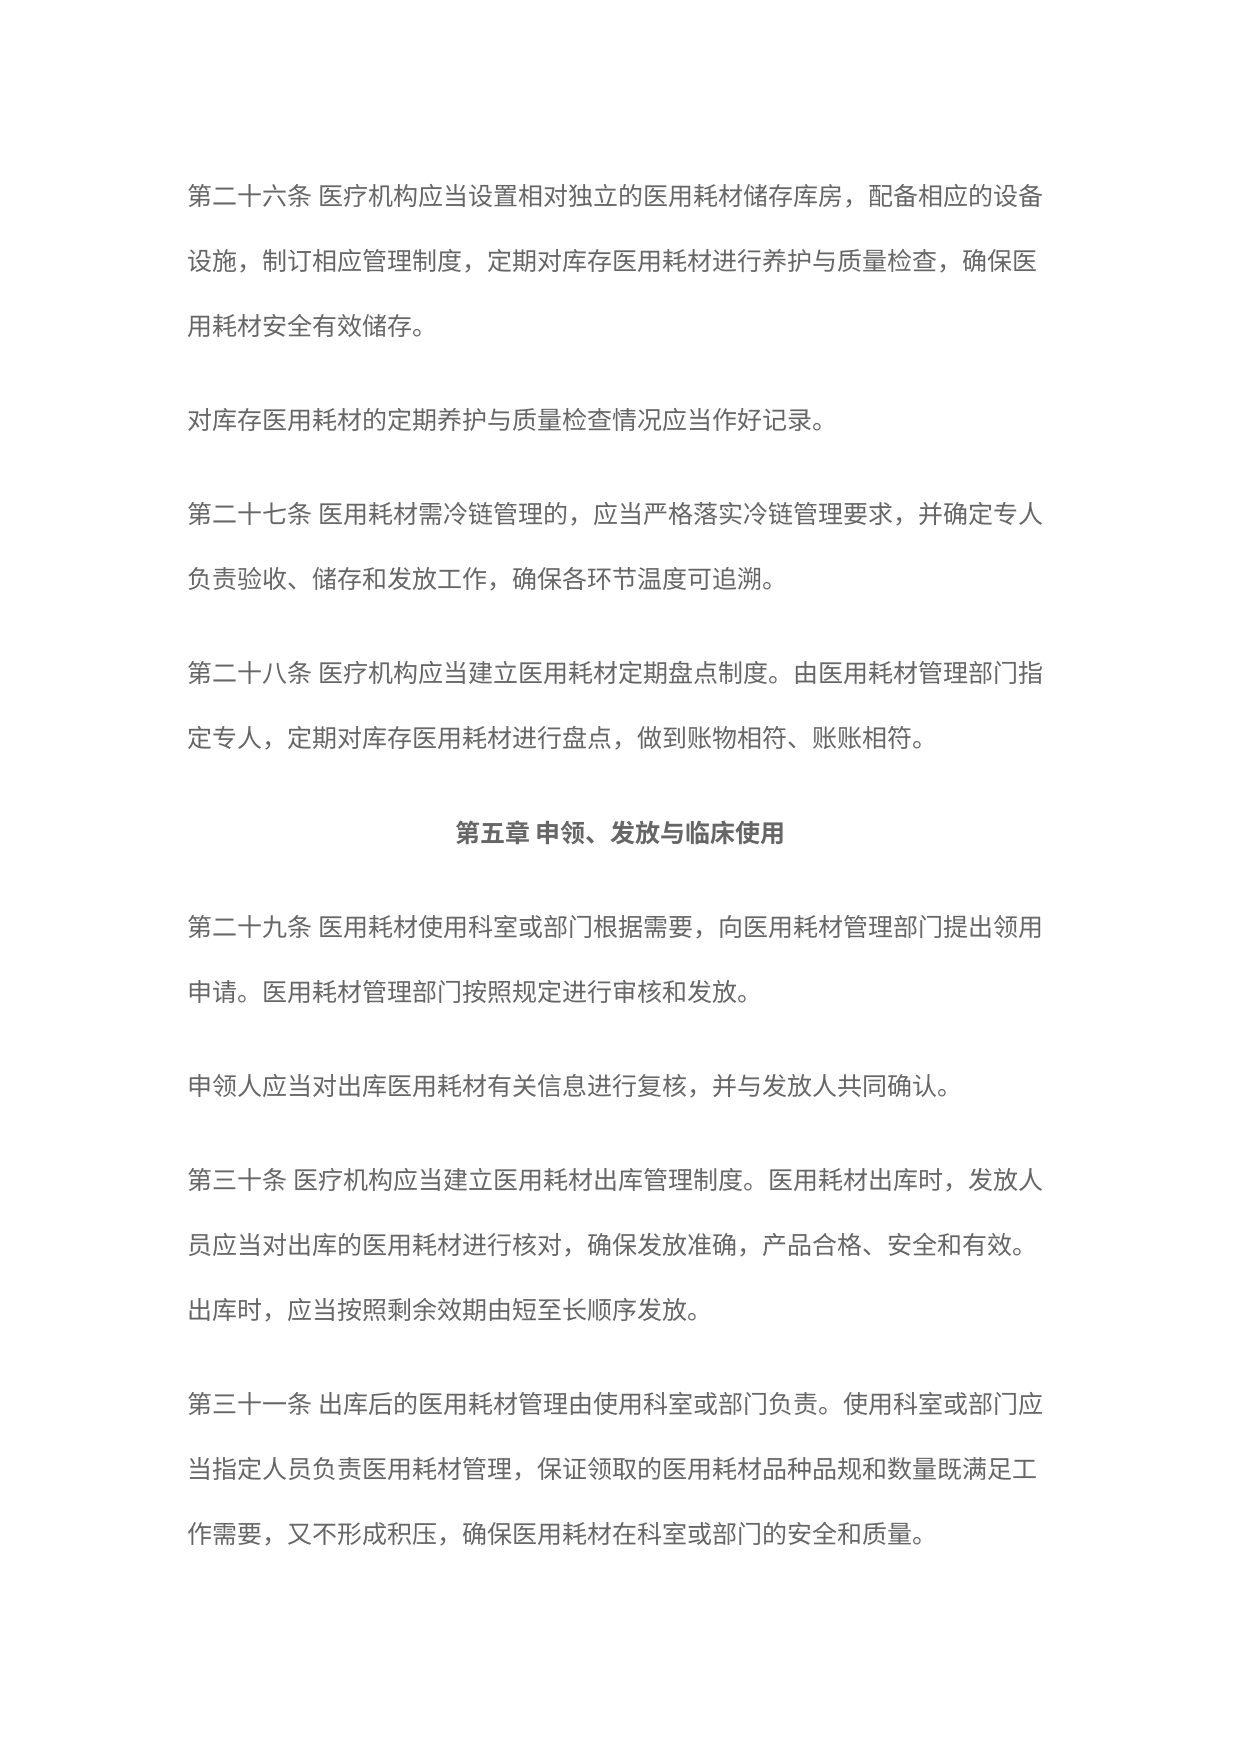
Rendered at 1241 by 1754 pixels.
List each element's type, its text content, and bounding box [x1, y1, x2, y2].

text 申领人应当对出库医用耗材有关信息进行复核，并与发放人共同确认。 [187, 1052, 1053, 1117]
text 第五章 申领、发放与临床使用 [187, 799, 1053, 864]
text 第二十八条 医疗机构应当建立医用耗材定期盘点制度。由医用耗材管理部门指定专人，定期对库存医用耗材进行盘点，做到账物相符、账账相符。 [187, 639, 1053, 769]
text 对库存医用耗材的定期养护与质量检查情况应当作好记录。 [187, 386, 1053, 451]
text 第二十九条 医用耗材使用科室或部门根据需要，向医用耗材管理部门提出领用申请。医用耗材管理部门按照规定进行审核和发放。 [187, 893, 1053, 1023]
text 第三十条 医疗机构应当建立医用耗材出库管理制度。医用耗材出库时，发放人员应当对出库的医用耗材进行核对，确保发放准确，产品合格、安全和有效。出库时，应当按照剩余效期由短至长顺序发放。 [187, 1146, 1053, 1341]
text 第三十一条 出库后的医用耗材管理由使用科室或部门负责。使用科室或部门应当指定人员负责医用耗材管理，保证领取的医用耗材品种品规和数量既满足工作需要，又不形成积压，确保医用耗材在科室或部门的安全和质量。 [187, 1370, 1053, 1565]
text 第二十七条 医用耗材需冷链管理的，应当严格落实冷链管理要求，并确定专人负责验收、储存和发放工作，确保各环节温度可追溯。 [187, 480, 1053, 610]
text 第二十六条 医疗机构应当设置相对独立的医用耗材储存库房，配备相应的设备设施，制订相应管理制度，定期对库存医用耗材进行养护与质量检查，确保医用耗材安全有效储存。 [187, 162, 1053, 357]
